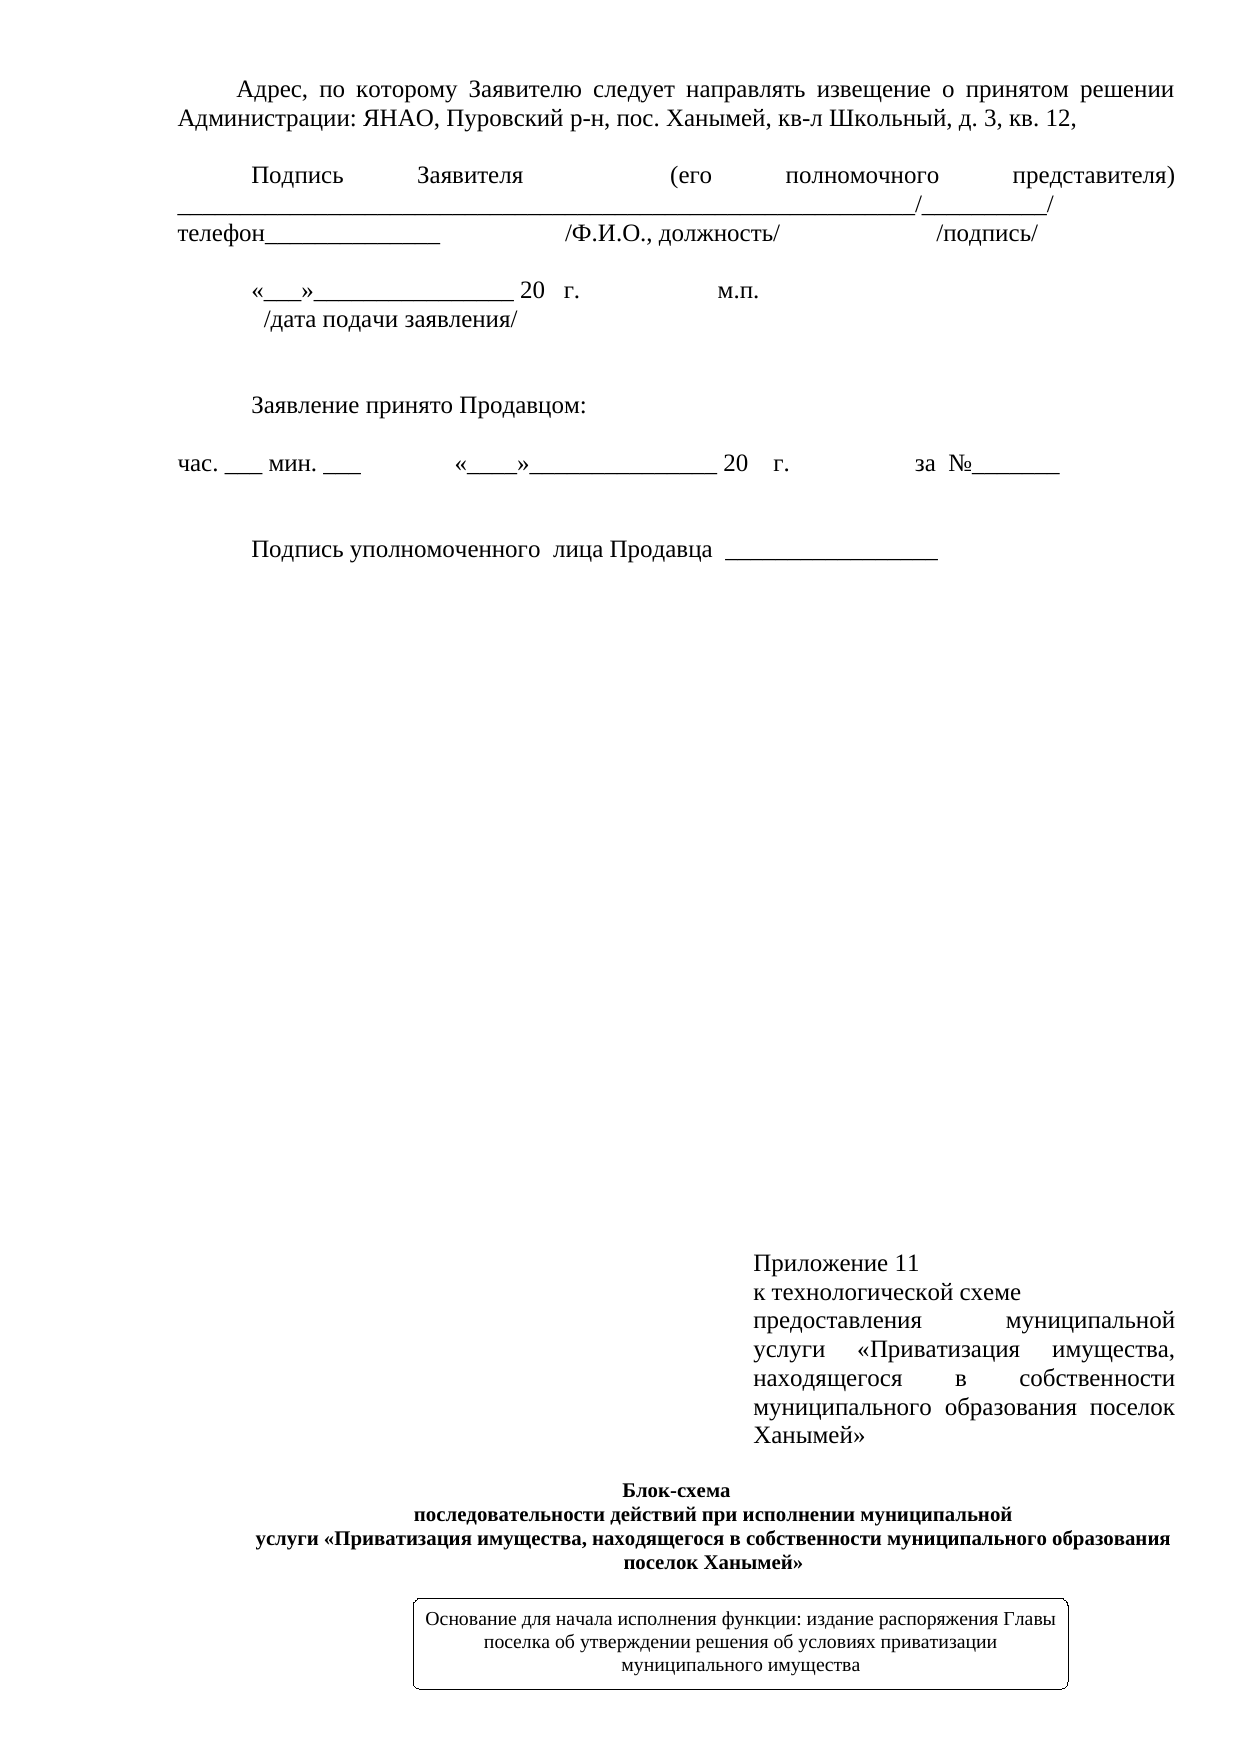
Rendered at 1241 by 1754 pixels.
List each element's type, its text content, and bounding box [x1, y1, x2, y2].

text предоставления муниципальной услуги «Приватизация имущества, находящегося в собственности муниципального образования поселок Ханымей» [753, 1305, 1175, 1449]
text /дата подачи заявления/ [177, 304, 1175, 333]
text час. ___ мин. ___ «____»_______________ 20 г. за №_______ [177, 448, 1175, 476]
text Заявление принято Продавцом: [177, 390, 1175, 419]
text «___»________________ 20 г. м.п. [177, 275, 1175, 304]
text Блок-схема [177, 1478, 1175, 1502]
text Подпись Заявителя (его полномочного представителя) ___________________________________________________________/__________/ телефон______________ /Ф.И.О., должность/ /подпись/ [177, 160, 1175, 246]
text Подпись уполномоченного лица Продавца _________________ [177, 534, 1175, 563]
text последовательности действий при исполнении муниципальной [251, 1502, 1175, 1526]
text Адрес, по которому Заявителю следует направлять извещение о принятом решении Администрации: ЯНАО, Пуровский р-н, пос. Ханымей, кв-л Школьный, д. 3, кв. 12, [177, 74, 1175, 131]
text к технологической схеме [753, 1277, 1175, 1305]
text Приложение 11 [753, 1248, 1175, 1277]
text услуги «Приватизация имущества, находящегося в собственности муниципального образования поселок Ханымей» [251, 1526, 1175, 1574]
